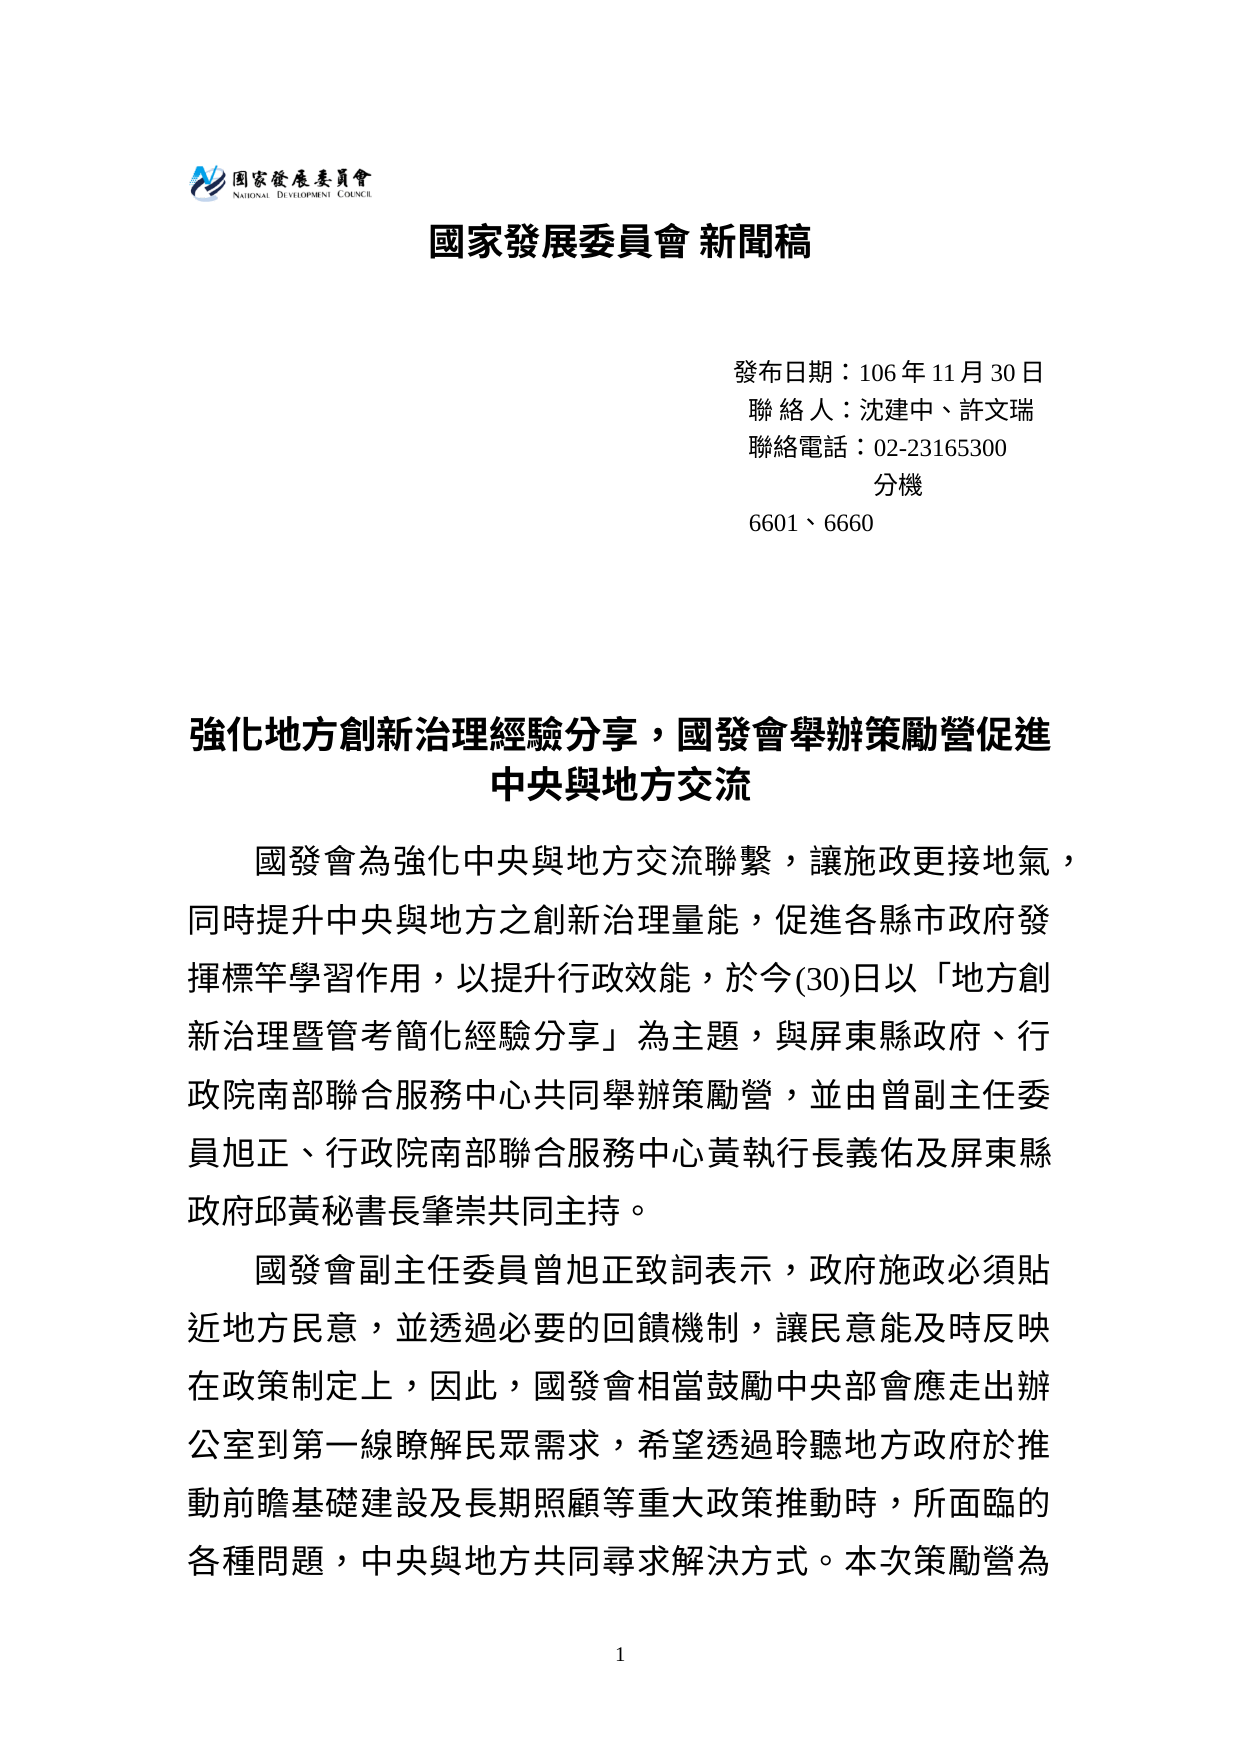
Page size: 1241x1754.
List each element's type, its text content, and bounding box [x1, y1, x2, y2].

text 分機6601、6660 [748, 464, 1053, 539]
text 聯絡電話：02-23165300 [748, 427, 1053, 464]
text 強化地方創新治理經驗分享，國發會舉辦策勵營促進中央與地方交流 [187, 708, 1053, 808]
picture [187, 164, 374, 202]
text 發布日期：106年11月30日 [734, 352, 1053, 389]
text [187, 1235, 1053, 1585]
text 國發會為強化中央與地方交流聯繫，讓施政更接地氣，同時提升中央與地方之創新治理量能，促進各縣市政府發揮標竿學習作用，以提升行政效能，於今(30)日以「地方創新治理暨管考簡化經驗分享」為主題，與屏東縣政府、行政院南部聯合服務中心共同舉辦策勵營，並由曾副主任委員旭正、行政院南部聯合服務中心黃執行長義佑及屏東縣政府邱黃秘書長肇崇共同主持。 [187, 827, 1053, 1235]
text 國家發展委員會 新聞稿 [187, 202, 1053, 277]
text 聯 絡 人：沈建中、許文瑞 [748, 389, 1053, 427]
